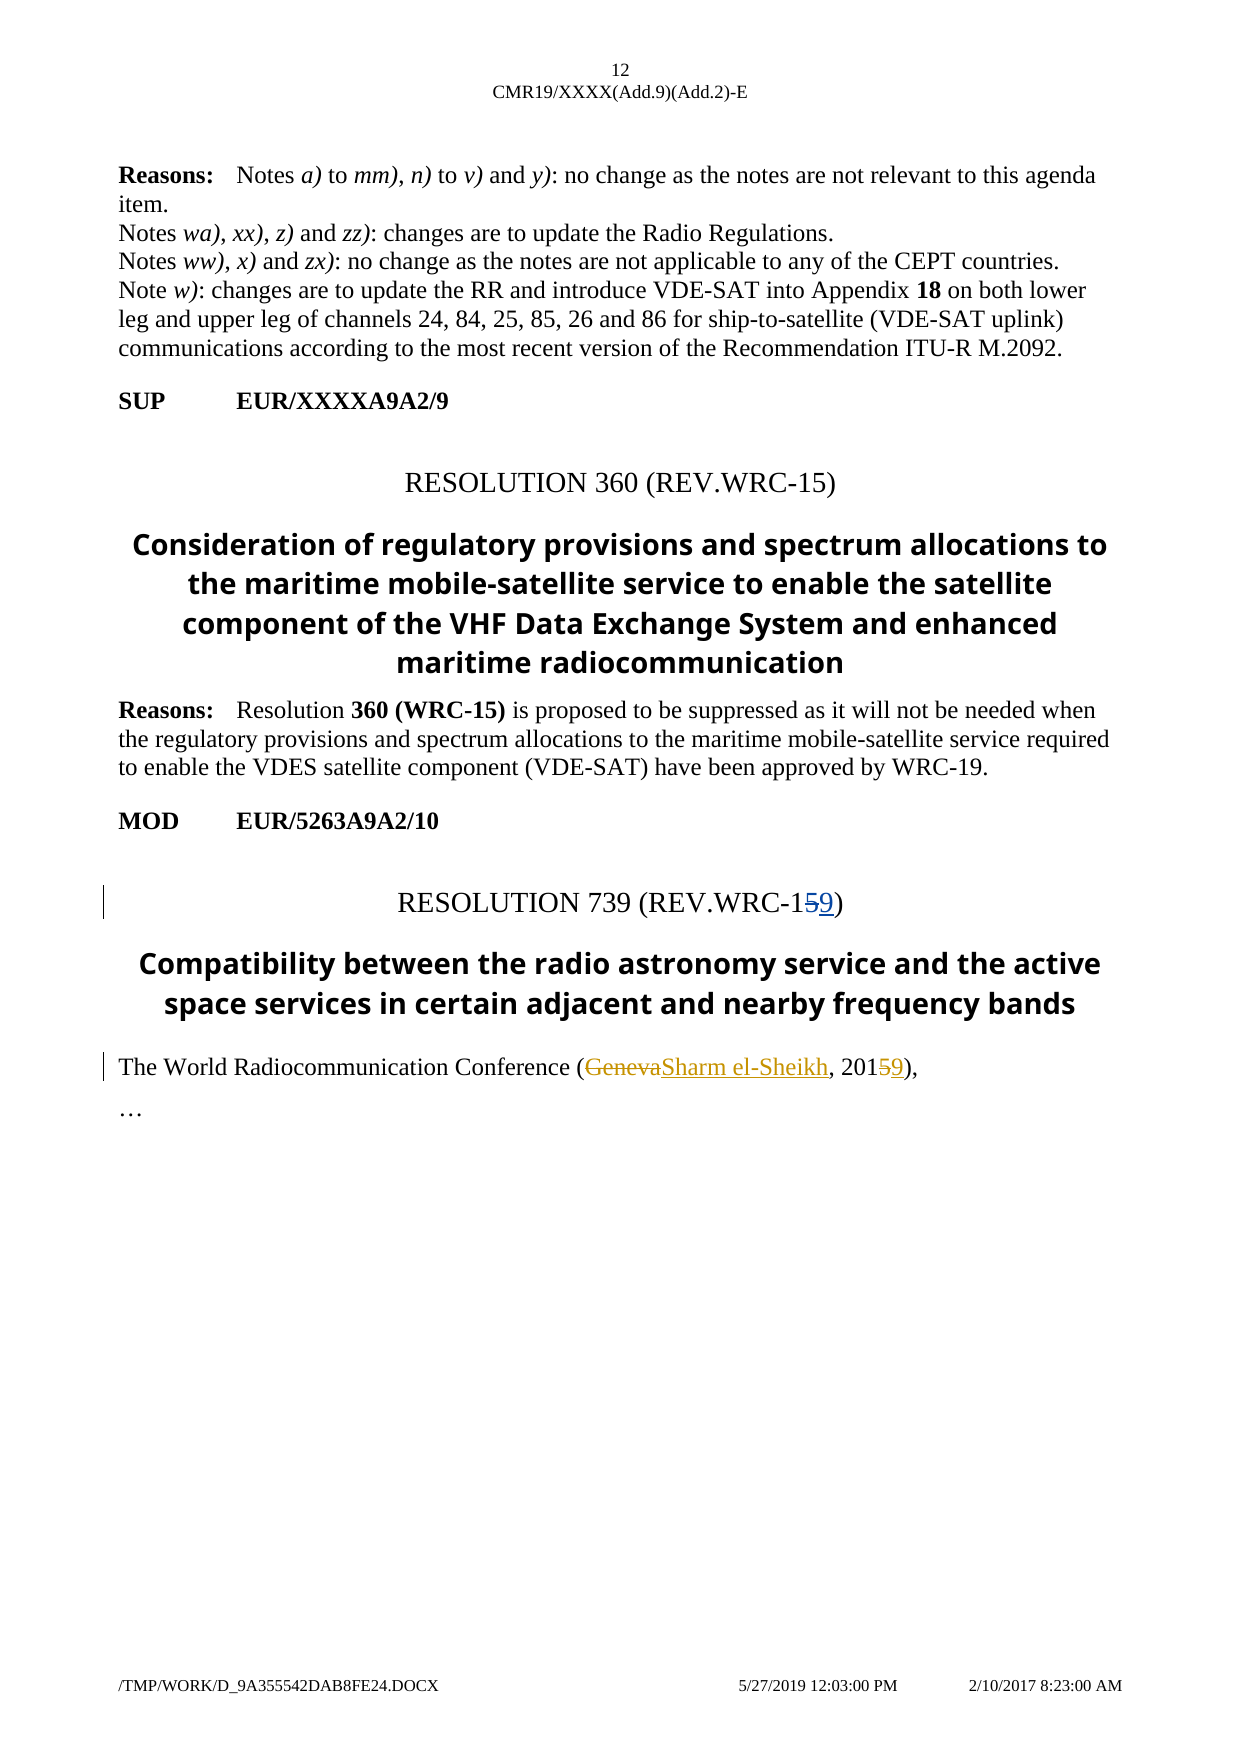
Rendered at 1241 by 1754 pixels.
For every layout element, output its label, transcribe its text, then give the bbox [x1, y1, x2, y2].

text Reasons: Resolution 360 (WRC-15) is proposed to be suppressed as it will not be needed when the regulatory provisions and spectrum allocations to the maritime mobile-satellite service required to enable the VDES satellite component (VDE-SAT) have been approved by WRC-19. [118, 695, 1122, 781]
title The World Radiocommunication Conference (, 201), [118, 1052, 1122, 1081]
text Reasons: Notes a) to mm), n) to v) and y): no change as the notes are not relevant to this agenda item. Notes wa), xx), z) and zz): changes are to update the Radio Regulations. Notes ww), x) and zx): no change as the notes are not applicable to any of the CEPT countries. Note w): changes are to update the RR and introduce VDE-SAT into Appendix 18 on both lower leg and upper leg of channels 24, 84, 25, 85, 26 and 86 for ship-to-satellite (VDE-SAT uplink) communications according to the most recent version of the Recommendation ITU-R M.2092. [118, 160, 1122, 361]
text SUP EUR/XXXXA9A2/9 [118, 386, 1122, 415]
text MOD EUR/5263A9A2/10 [118, 806, 1122, 835]
title Consideration of regulatory provisions and spectrum allocations to the maritime mobile-satellite service to enable the satellite component of the VHF Data Exchange System and enhanced maritime radiocommunication [118, 524, 1122, 682]
text … [118, 1093, 1122, 1122]
title Compatibility between the radio astronomy service and the active space services in certain adjacent and nearby frequency bands [118, 943, 1122, 1023]
text RESOLUTION 360 (REV.WRC-15) [118, 465, 1122, 499]
text RESOLUTION 739 (Rev.WRC-1) [118, 885, 1122, 918]
